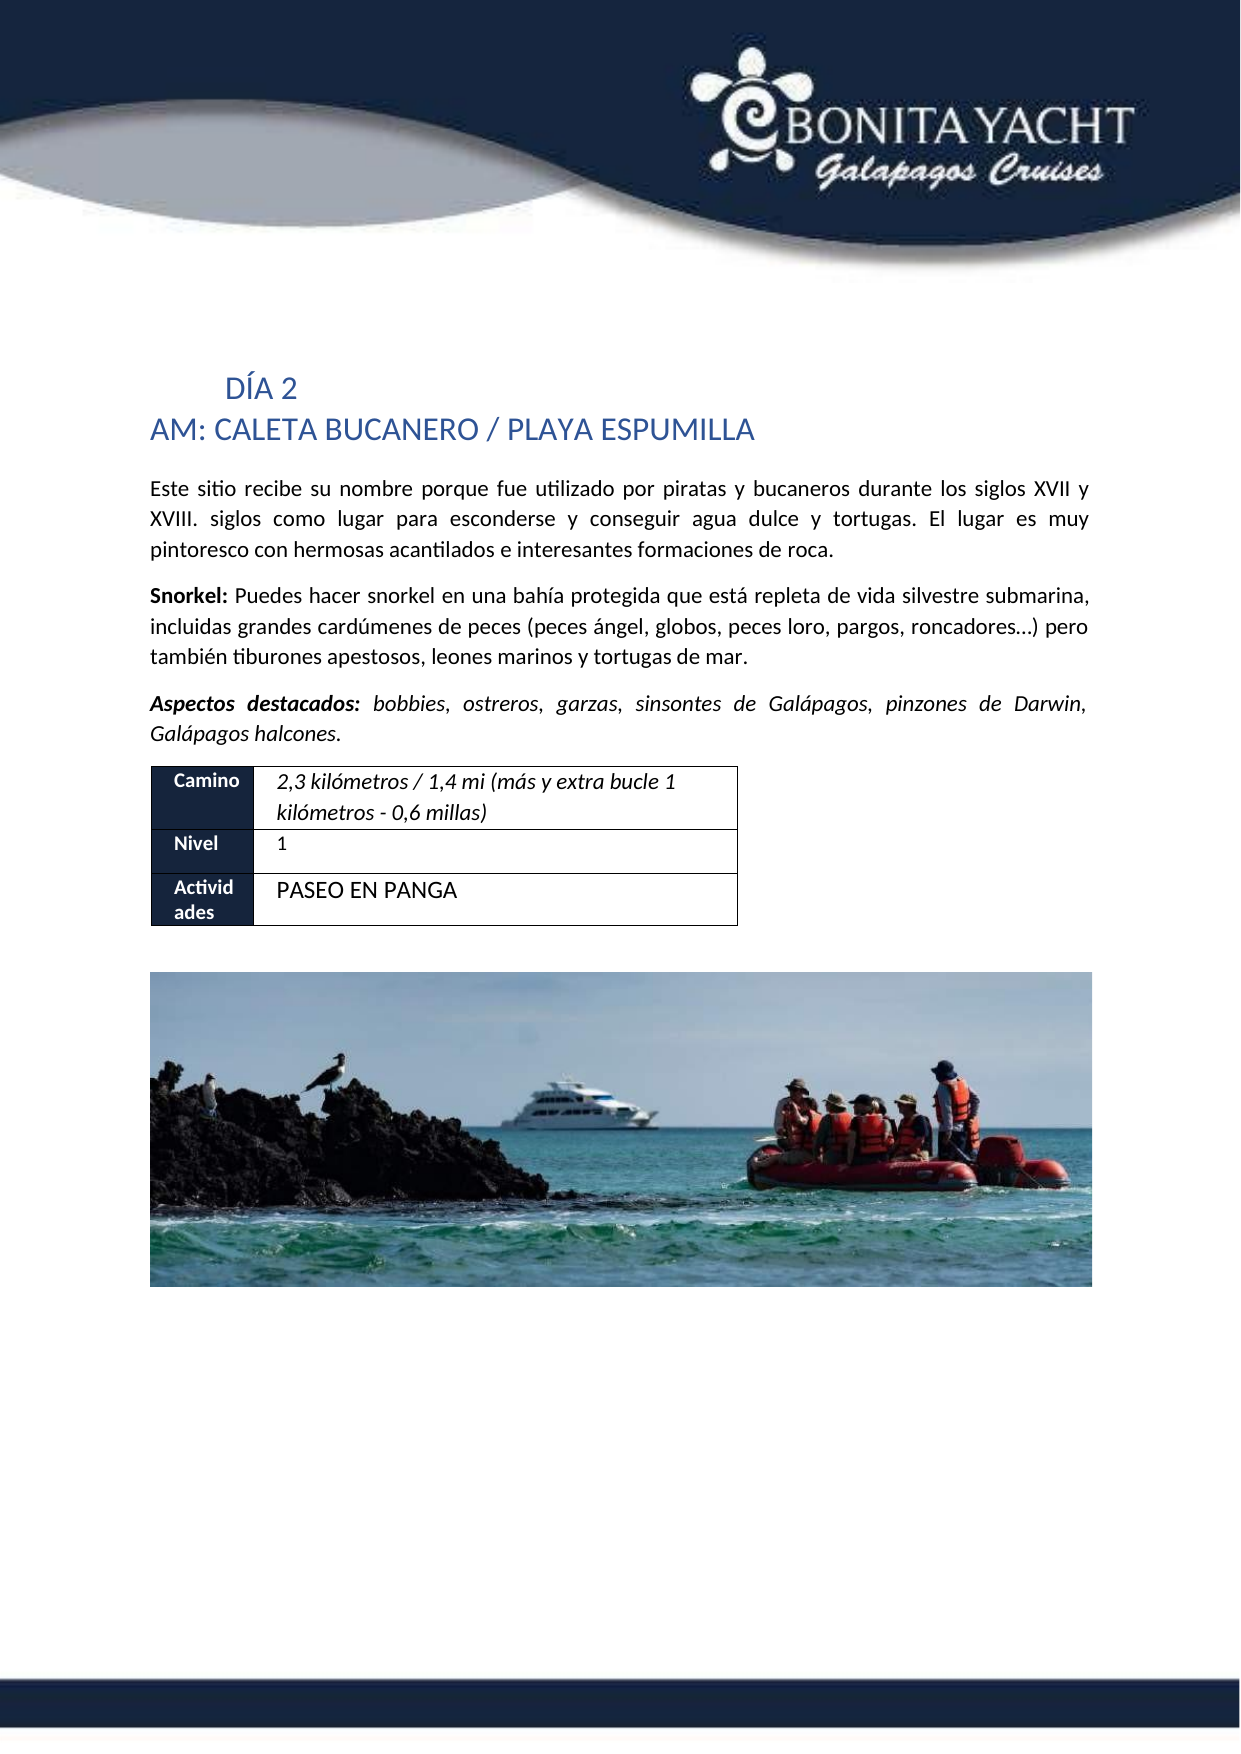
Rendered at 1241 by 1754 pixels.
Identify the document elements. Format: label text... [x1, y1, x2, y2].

text Este sitio recibe su nombre porque fue utilizado por piratas y bucaneros durante los siglos XVII y XVIII. siglos como lugar para esconderse y conseguir agua dulce y tortugas. El lugar es muy pintoresco con hermosas acantilados e interesantes formaciones de roca. [150, 474, 1091, 563]
table_cell Actividades [152, 874, 253, 925]
table_cell 1 [254, 830, 737, 873]
table_header 2,3 kilómetros / 1,4 mi (más y extra bucle 1 kilómetros - 0,6 millas) [254, 767, 737, 829]
text Snorkel: Puedes hacer snorkel en una bahía protegida que está repleta de vida silvestre submarina, incluidas grandes cardúmenes de peces (peces ángel, globos, peces loro, pargos, roncadores…) pero también tiburones apestosos, leones marinos y tortugas de mar. [150, 582, 1091, 670]
table_header Camino [152, 767, 253, 829]
picture [150, 972, 1093, 1287]
text AM: CALETA BUCANERO / PLAYA ESPUMILLA [150, 408, 1215, 449]
table_cell Nivel [152, 830, 253, 873]
picture [0, 1671, 1240, 1743]
table_cell PASEO EN PANGA [254, 874, 737, 925]
subtitle DÍA 2 [150, 367, 1215, 408]
picture [0, 0, 1241, 283]
text Aspectos destacados: bobbies, ostreros, garzas, sinsontes de Galápagos, pinzones de Darwin, Galápagos halcones. [150, 689, 1090, 747]
